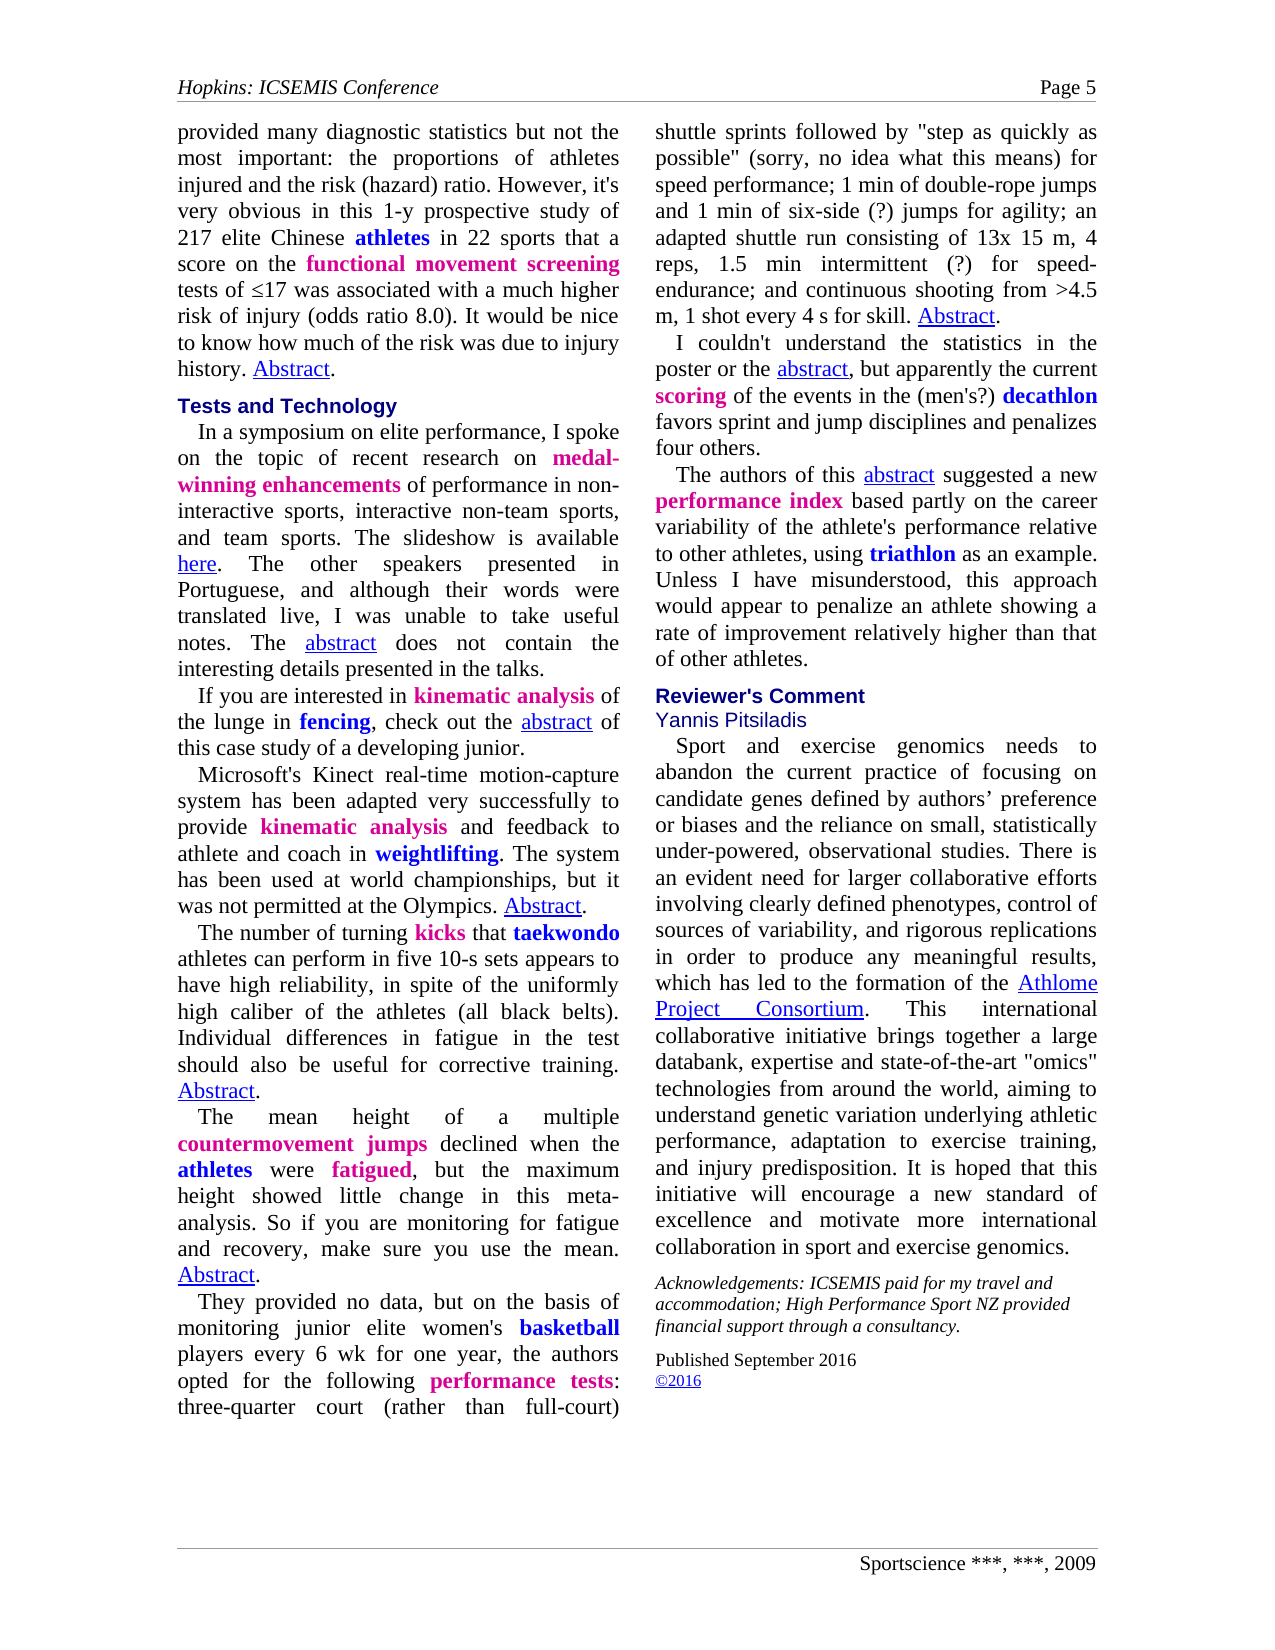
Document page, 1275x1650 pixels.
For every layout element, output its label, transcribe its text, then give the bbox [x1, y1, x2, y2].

text The mean height of a multiple countermovement jumps declined when the athletes were fatigued, but the maximum height showed little change in this meta-analysis. So if you are monitoring for fatigue and recovery, make sure you use the mean. Abstract. [177, 1103, 620, 1288]
subtitle Reviewer's Comment Yannis Pitsiladis [655, 684, 1098, 732]
subtitle Tests and Technology [177, 394, 620, 418]
text Acknowledgements: ICSEMIS paid for my travel and accommodation; High Performance Sport NZ provided financial support through a consultancy. [655, 1272, 1098, 1336]
text In a symposium on elite performance, I spoke on the topic of recent research on medal-winning enhancements of performance in non-interactive sports, interactive non-team sports, and team sports. The slideshow is available here. The other speakers presented in Portuguese, and although their words were translated live, I was unable to take useful notes. The abstract does not contain the interesting details presented in the talks. [177, 418, 620, 682]
text They provided no data, but on the basis of monitoring junior elite women's basketball players every 6 wk for one year, the authors opted for the following performance tests: three-quarter court (rather than full-court) shuttle sprints followed by "step as quickly as possible" (sorry, no idea what this means) for speed performance; 1 min of double-rope jumps and 1 min of six-side (?) jumps for agility; an adapted shuttle run consisting of 13x 15 m, 4 reps, 1.5 min intermittent (?) for speed-endurance; and continuous shooting from >4.5 m, 1 shot every 4 s for skill. Abstract. [655, 118, 1098, 329]
text I couldn't understand the statistics in the poster or the abstract, but apparently the current scoring of the events in the (men's?) decathlon favors sprint and jump disciplines and penalizes four others. [655, 329, 1098, 461]
text Sport and exercise genomics needs to abandon the current practice of focusing on candidate genes defined by authors’ preference or biases and the reliance on small, statistically under-powered, observational studies. There is an evident need for larger collaborative efforts involving clearly defined phenotypes, control of sources of variability, and rigorous replications in order to produce any meaningful results, which has led to the formation of the Athlome Project Consortium. This international collaborative initiative brings together a large databank, expertise and state-of-the-art "omics" technologies from around the world, aiming to understand genetic variation underlying athletic performance, adaptation to exercise training, and injury predisposition. It is hoped that this initiative will encourage a new standard of excellence and motivate more international collaboration in sport and exercise genomics. [655, 732, 1098, 1259]
text Microsoft's Kinect real-time motion-capture system has been adapted very successfully to provide kinematic analysis and feedback to athlete and coach in weightlifting. The system has been used at world championships, but it was not permitted at the Olympics. Abstract. [177, 761, 620, 919]
text The authors of this abstract suggested a new performance index based partly on the career variability of the athlete's performance relative to other athletes, using triathlon as an example. Unless I have misunderstood, this approach would appear to penalize an athlete showing a rate of improvement relatively higher than that of other athletes. [655, 461, 1098, 672]
text If you are interested in kinematic analysis of the lunge in fencing, check out the abstract of this case study of a developing junior. [177, 682, 620, 761]
text ©2016 [655, 1370, 1098, 1389]
text Published September 2016 [655, 1349, 1098, 1370]
text The number of turning kicks that taekwondo athletes can perform in five 10-s sets appears to have high reliability, in spite of the uniformly high caliber of the athletes (all black belts). Individual differences in fatigue in the test should also be useful for corrective training. Abstract. [177, 919, 620, 1103]
text They provided no data, but on the basis of monitoring junior elite women's basketball players every 6 wk for one year, the authors opted for the following performance tests: three-quarter court (rather than full-court) shuttle sprints followed by "step as quickly as possible" (sorry, no idea what this means) for speed performance; 1 min of double-rope jumps and 1 min of six-side (?) jumps for agility; an adapted shuttle run consisting of 13x 15 m, 4 reps, 1.5 min intermittent (?) for speed-endurance; and continuous shooting from >4.5 m, 1 shot every 4 s for skill. Abstract. [177, 1288, 620, 1419]
